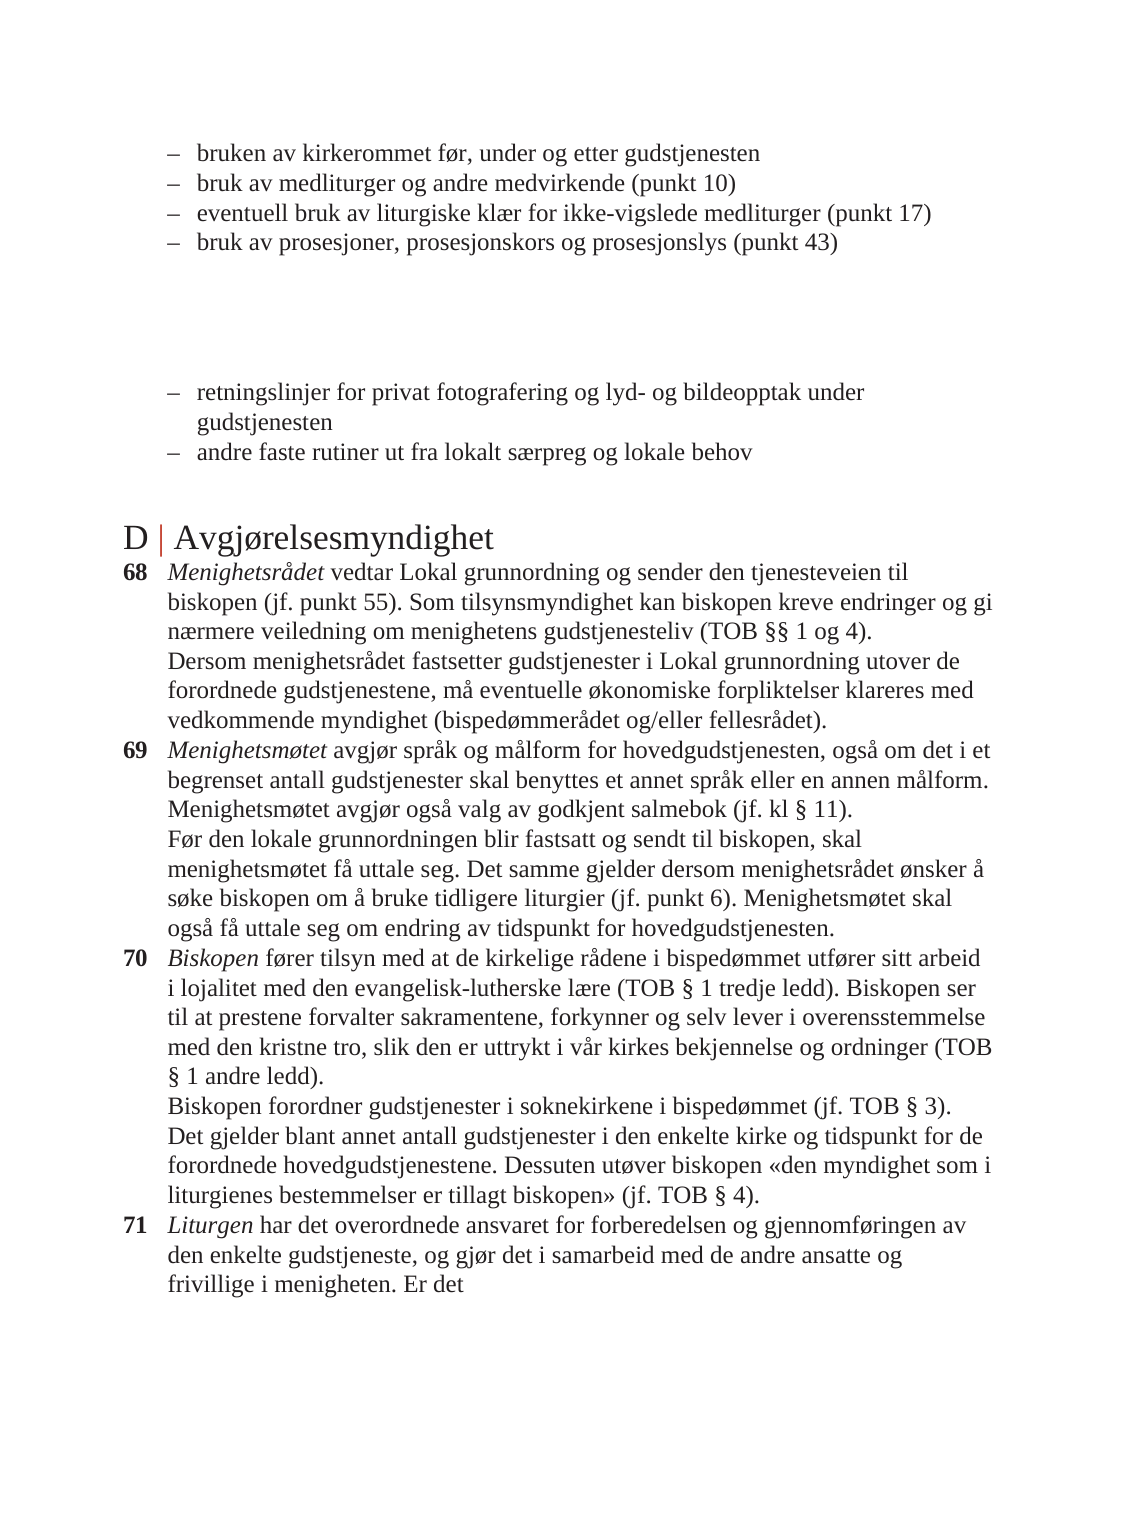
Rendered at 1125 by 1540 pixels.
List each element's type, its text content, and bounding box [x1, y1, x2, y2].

list Menighetsrådet vedtar Lokal grunnordning og sender den tjenesteveien til biskopen (jf. punkt 55). Som tilsynsmyndighet kan biskopen kreve endringer og gi nærmere veiledning om menighetens gudstjenesteliv (TOB §§ 1 og 4). [123, 557, 994, 645]
text Biskopen forordner gudstjenester i soknekirkene i bispedømmet (jf. TOB § 3). Det gjelder blant annet antall gudstjenester i den enkelte kirke og tidspunkt for de forordnede hovedgudstjenestene. Dessuten utøver biskopen «den myndighet som i liturgienes bestemmelser er tillagt biskopen» (jf. TOB § 4). [123, 1091, 994, 1209]
list bruk av prosesjoner, prosesjonskors og prosesjonslys (punkt 43) [167, 227, 994, 256]
list bruken av kirkerommet før, under og etter gudstjenesten [167, 138, 994, 166]
list Liturgen har det overordnede ansvaret for forberedelsen og gjennomføringen av den enkelte gudstjeneste, og gjør det i samarbeid med de andre ansatte og frivillige i menigheten. Er det [123, 1210, 994, 1298]
text Før den lokale grunnordningen blir fastsatt og sendt til biskopen, skal menighetsmøtet få uttale seg. Det samme gjelder dersom menighetsrådet ønsker å søke biskopen om å bruke tidligere liturgier (jf. punkt 6). Menighetsmøtet skal også få uttale seg om endring av tidspunkt for hovedgudstjenesten. [123, 824, 994, 942]
text Dersom menighetsrådet fastsetter gudstjenester i Lokal grunnordning utover de forordnede gudstjenestene, må eventuelle økonomiske forpliktelser klareres med vedkommende myndighet (bispedømmerådet og/eller fellesrådet). [123, 646, 994, 734]
list Biskopen fører tilsyn med at de kirkelige rådene i bispedømmet utfører sitt arbeid i lojalitet med den evangelisk-lutherske lære (TOB § 1 tredje ledd). Biskopen ser til at prestene forvalter sakramentene, forkynner og selv lever i overensstemmelse med den kristne tro, slik den er uttrykt i vår kirkes bekjennelse og ordninger (TOB § 1 andre ledd). [123, 943, 994, 1090]
subtitle D | Avgjørelsesmyndighet [123, 517, 994, 557]
list Menighetsmøtet avgjør språk og målform for hovedgudstjenesten, også om det i et begrenset antall gudstjenester skal benyttes et annet språk eller en annen målform. Menighetsmøtet avgjør også valg av godkjent salmebok (jf. kl § 11). [123, 735, 994, 823]
list retningslinjer for privat fotografering og lyd- og bildeopptak under gudstjenesten [167, 377, 994, 436]
list andre faste rutiner ut fra lokalt særpreg og lokale behov [167, 437, 994, 466]
list bruk av medliturger og andre medvirkende (punkt 10) [167, 168, 994, 196]
list eventuell bruk av liturgiske klær for ikke-vigslede medliturger (punkt 17) [167, 198, 994, 226]
